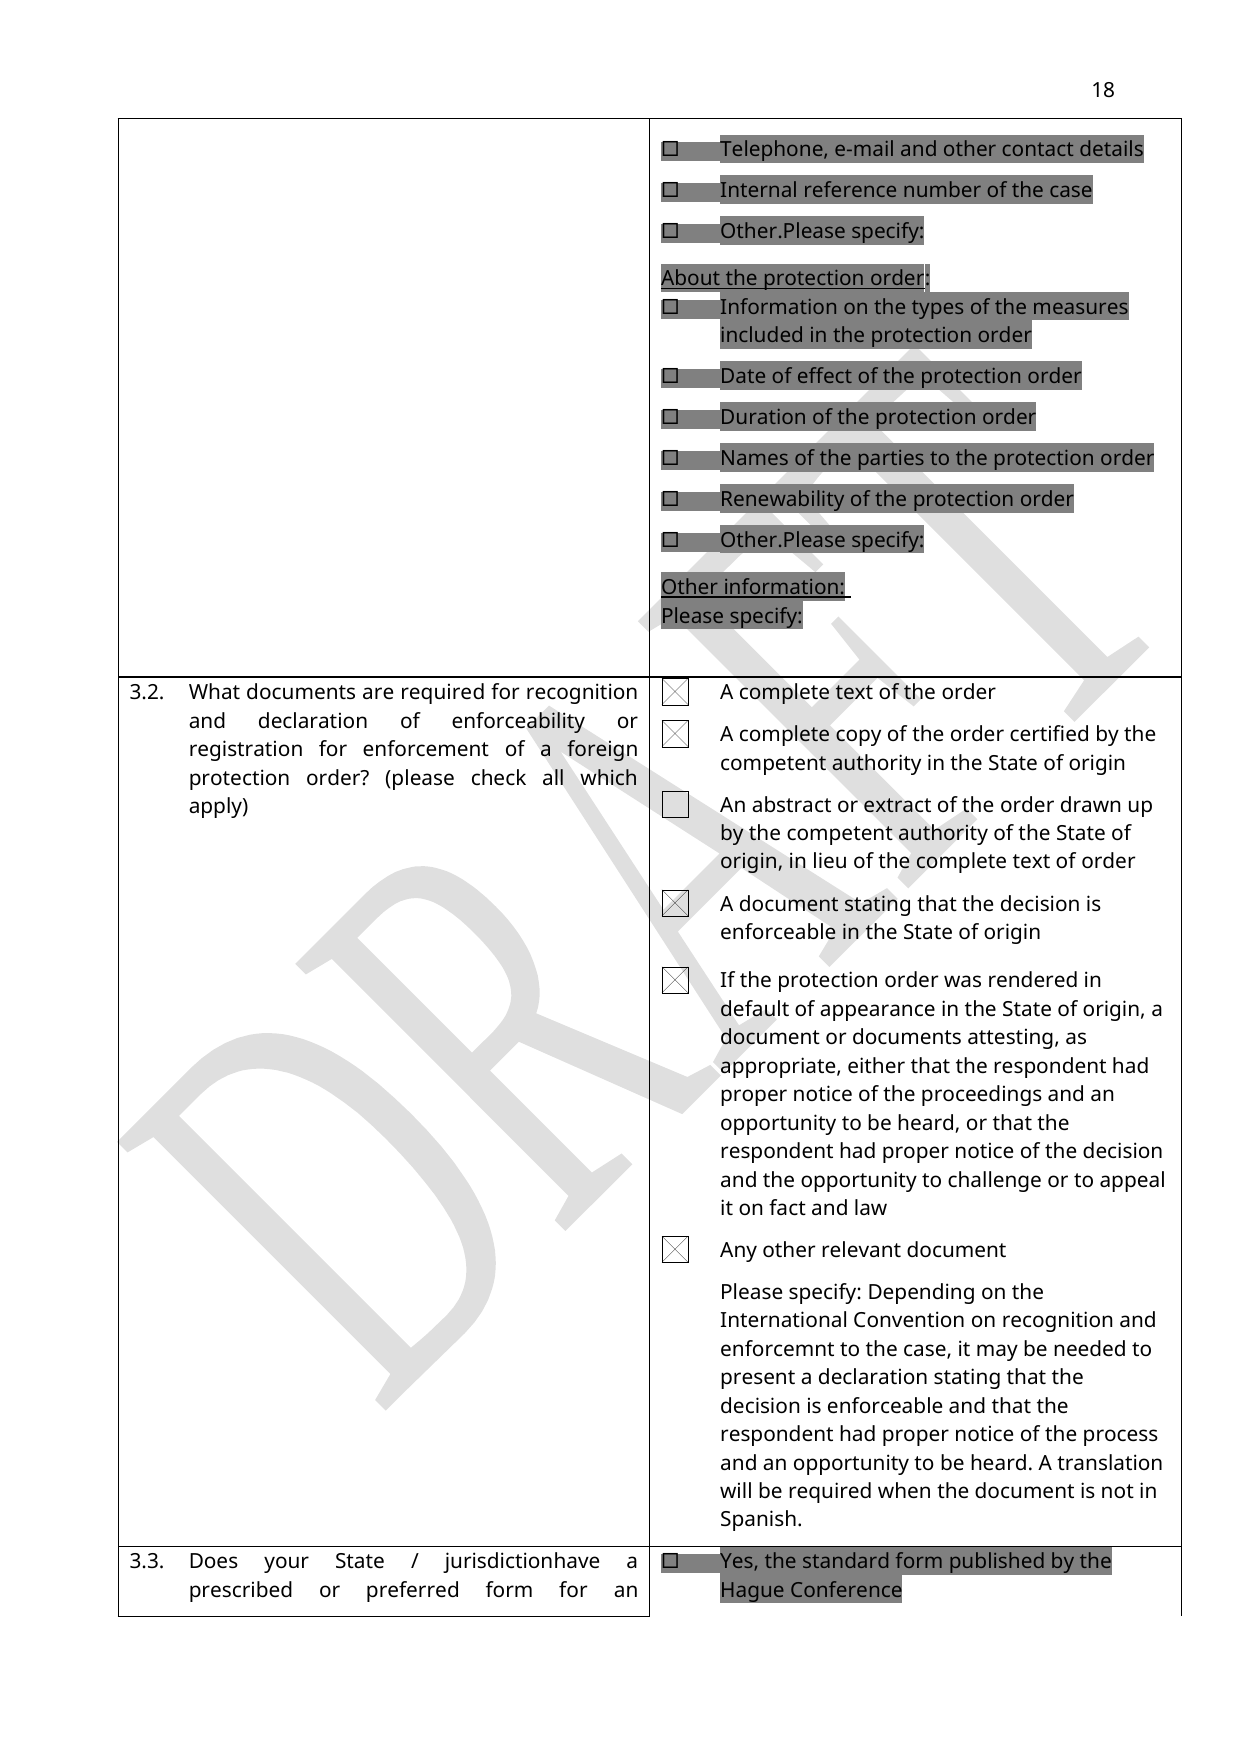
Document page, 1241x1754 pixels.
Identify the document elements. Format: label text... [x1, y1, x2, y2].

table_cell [119, 119, 649, 676]
table_cell An abstract or extract of the order drawn up by the competent authority of the State of origin, in lieu of the complete text of order [650, 789, 1181, 888]
table_cell If the protection order was rendered in default of appearance in the State of origin, a document or documents attesting, as appropriate, either that the respondent had proper notice of the proceedings and an opportunity to be heard, or that the respondent had proper notice of the decision and the opportunity to challenge or to appeal it on fact and law [650, 965, 1181, 1234]
table_cell Yes, the standard form published by the Hague Conference [650, 1547, 1181, 1616]
table_cell A complete copy of the order certified by the competent authority in the State of origin [650, 718, 1181, 789]
table_cell Any other relevant document [650, 1234, 1181, 1276]
table_cell 3.2. What documents are required for recognition and declaration of enforceability or registration for enforcement of a foreign protection order? (please check all which apply) [119, 678, 649, 1546]
table_cell A complete text of the order [650, 678, 1181, 718]
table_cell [119, 1547, 649, 1616]
table_cell A document stating that the decision is enforceable in the State of origin [650, 888, 1181, 964]
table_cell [650, 119, 1181, 676]
table_cell Please specify: Depending on the International Convention on recognition and enforcemnt to the case, it may be needed to present a declaration stating that the decision is enforceable and that the respondent had proper notice of the process and an opportunity to be heard. A translation will be required when the document is not in Spanish. [650, 1276, 1181, 1546]
